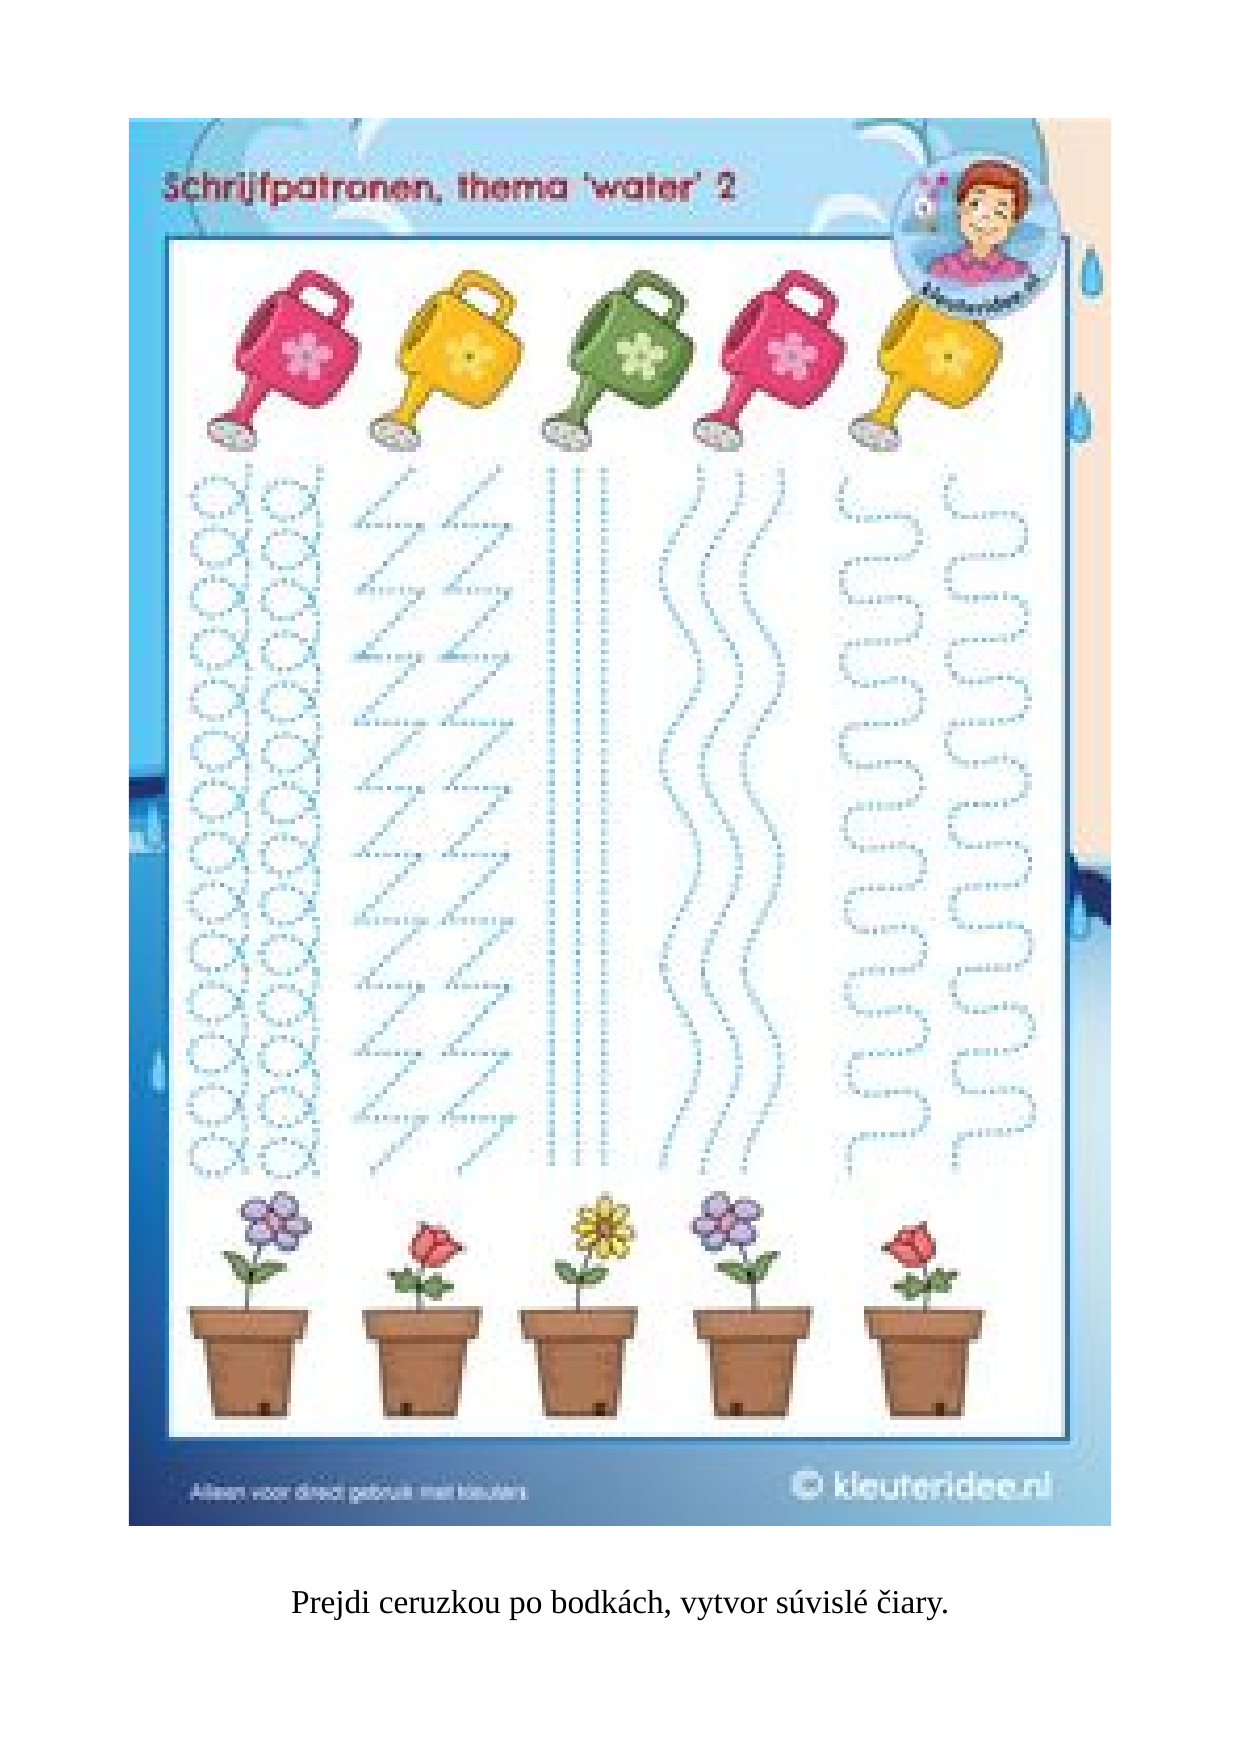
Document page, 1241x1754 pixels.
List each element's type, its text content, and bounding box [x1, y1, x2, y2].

picture [128, 118, 1112, 1526]
text Prejdi ceruzkou po bodkách, vytvor súvislé čiary. [118, 1583, 1122, 1621]
